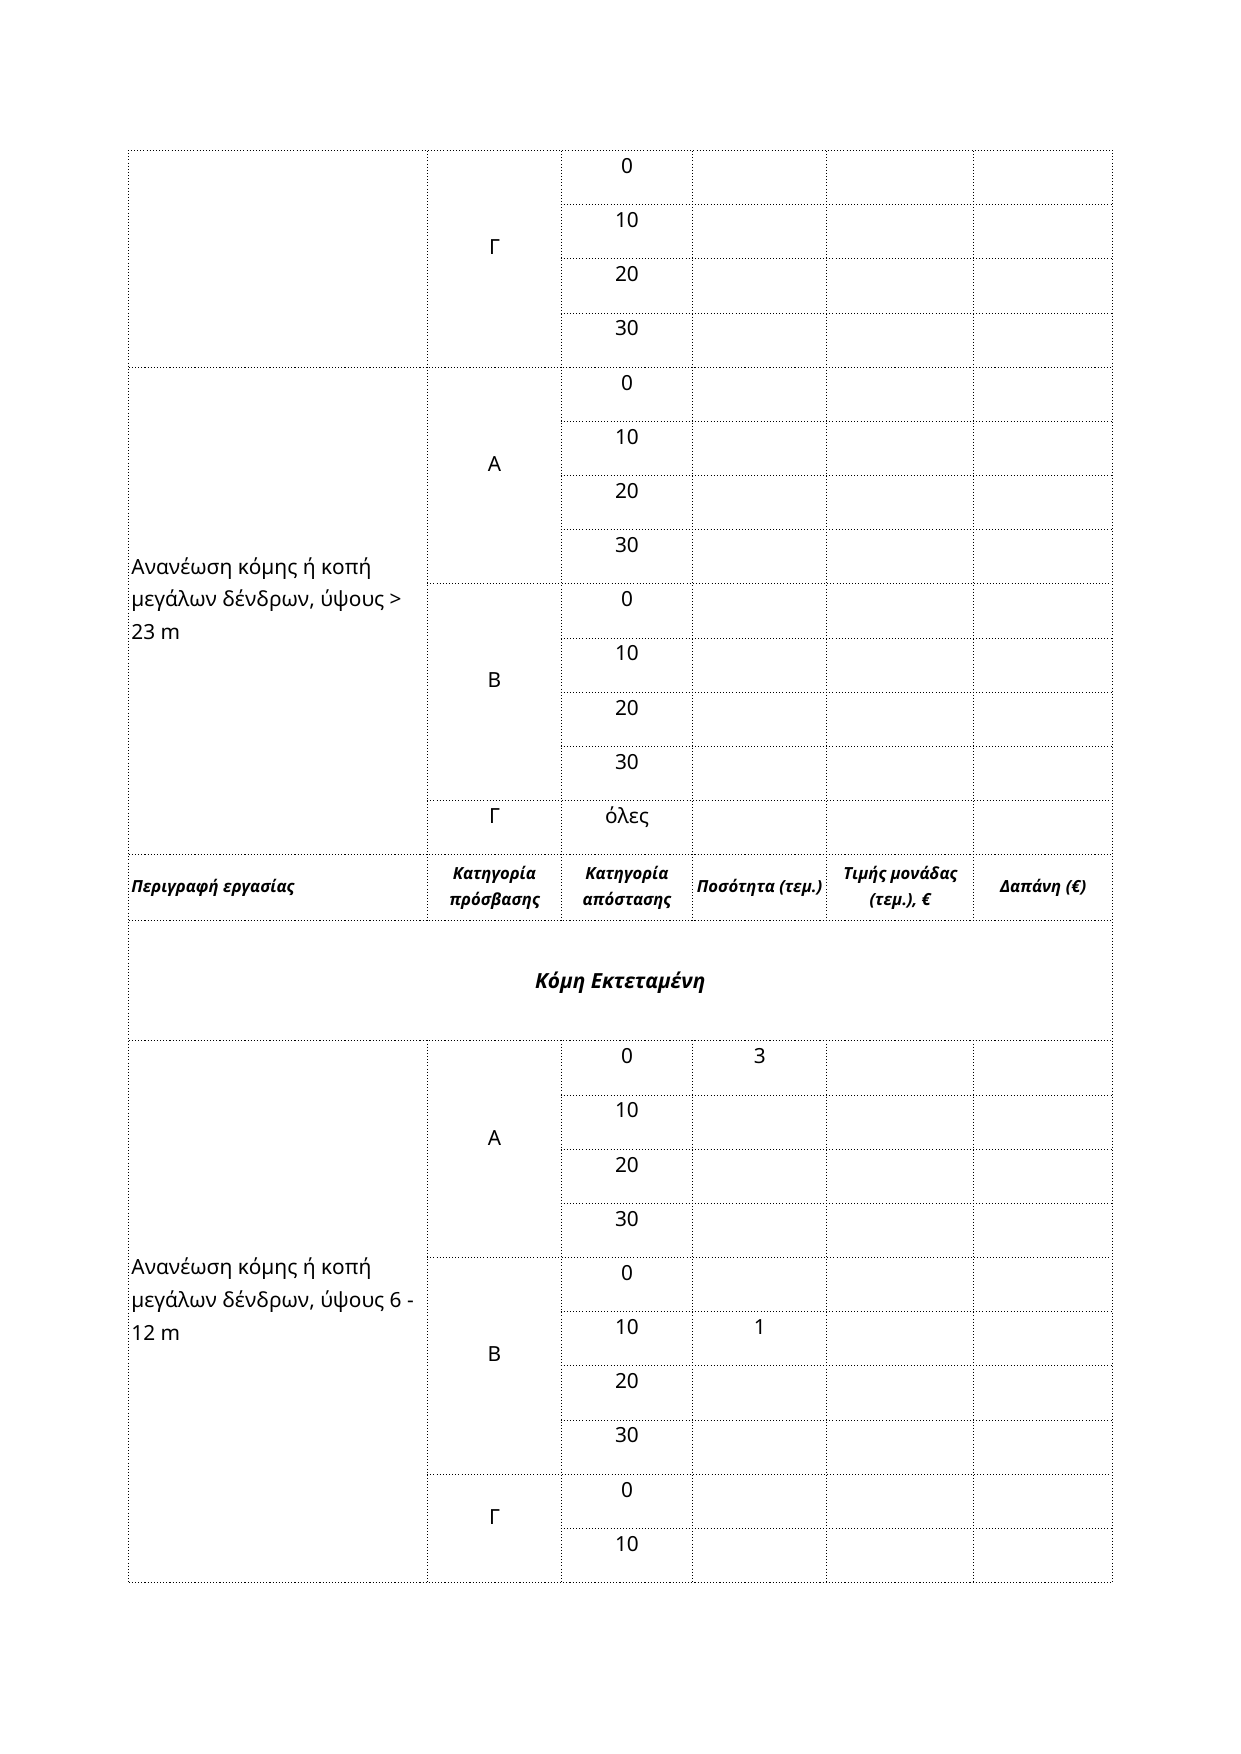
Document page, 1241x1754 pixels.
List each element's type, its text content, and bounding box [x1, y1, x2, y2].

table_cell 10 [561, 421, 692, 475]
table_cell [974, 1365, 1112, 1419]
table_cell 0 [561, 1474, 692, 1528]
table_cell Κατηγορία απόστασης [561, 854, 692, 920]
table_cell [974, 313, 1112, 367]
table_cell [826, 367, 974, 421]
table_cell [974, 1474, 1112, 1528]
table_cell [974, 421, 1112, 475]
table_cell [693, 258, 826, 312]
table_cell 30 [561, 1203, 692, 1257]
table_cell [693, 150, 826, 204]
table_cell [974, 800, 1112, 854]
table_cell [693, 475, 826, 529]
table_cell 10 [561, 204, 692, 258]
table_cell [693, 692, 826, 746]
table_cell 30 [561, 529, 692, 583]
table_cell 0 [561, 150, 692, 204]
table_cell [826, 1149, 974, 1203]
table_cell Κόμη Εκτεταμένη [128, 920, 1112, 1040]
table_cell 0 [561, 367, 692, 421]
table_cell 20 [561, 1365, 692, 1419]
table_cell [693, 367, 826, 421]
table_cell [826, 421, 974, 475]
table_cell [974, 258, 1112, 312]
table_cell 0 [561, 1257, 692, 1311]
table_cell [974, 746, 1112, 800]
table_cell [693, 746, 826, 800]
table_cell Β [428, 1257, 561, 1474]
table_cell [974, 1311, 1112, 1365]
table_cell [693, 800, 826, 854]
table_cell [826, 583, 974, 637]
table_cell [826, 529, 974, 583]
table_cell [693, 421, 826, 475]
table_cell Γ [428, 800, 561, 854]
table_cell Γ [428, 1474, 561, 1582]
table_cell Α [428, 1040, 561, 1257]
table_cell [693, 1365, 826, 1419]
table_cell 10 [561, 638, 692, 692]
table_cell [693, 638, 826, 692]
table_cell [974, 1257, 1112, 1311]
table_cell [826, 1040, 974, 1094]
table_cell [826, 1365, 974, 1419]
table_cell 20 [561, 1149, 692, 1203]
table_cell [826, 313, 974, 367]
table_cell Α [428, 367, 561, 583]
table_cell [826, 150, 974, 204]
table_cell [826, 1311, 974, 1365]
table_cell [974, 638, 1112, 692]
table_cell 3 [693, 1040, 826, 1094]
table_cell 20 [561, 258, 692, 312]
table_cell [693, 1528, 826, 1582]
table_cell [974, 367, 1112, 421]
table_cell [826, 1257, 974, 1311]
table_cell [826, 800, 974, 854]
table_cell όλες [561, 800, 692, 854]
table_cell [826, 1203, 974, 1257]
table_cell [826, 1528, 974, 1582]
table_cell [974, 1203, 1112, 1257]
table_cell [693, 204, 826, 258]
table_cell [974, 150, 1112, 204]
table_cell 10 [561, 1528, 692, 1582]
table_cell Κατηγορία πρόσβασης [428, 854, 561, 920]
table_cell 0 [561, 1040, 692, 1094]
table_cell 10 [561, 1095, 692, 1149]
table_cell 30 [561, 746, 692, 800]
table_cell Ανανέωση κόμης ή κοπή μεγάλων δένδρων, ύψους 6 - 12 m [128, 1040, 428, 1582]
table_cell [826, 746, 974, 800]
table_cell [826, 258, 974, 312]
table_cell [826, 204, 974, 258]
table_cell [974, 475, 1112, 529]
table_cell Τιμής μονάδας (τεμ.), € [826, 854, 974, 920]
table_cell [693, 1257, 826, 1311]
table_cell 30 [561, 313, 692, 367]
table_cell [693, 1149, 826, 1203]
table_cell [974, 204, 1112, 258]
table_cell [693, 1203, 826, 1257]
table_cell Β [428, 583, 561, 800]
table_cell [693, 583, 826, 637]
table_cell 20 [561, 692, 692, 746]
table_cell Περιγραφή εργασίας [128, 854, 428, 920]
table_cell [826, 475, 974, 529]
table_cell Ανανέωση κόμης ή κοπή μεγάλων δένδρων, ύψους > 23 m [128, 367, 428, 854]
table_cell 30 [561, 1420, 692, 1474]
table_cell [826, 692, 974, 746]
table_cell Δαπάνη (€) [974, 854, 1112, 920]
table_cell [974, 1528, 1112, 1582]
table_cell [826, 638, 974, 692]
table_cell [974, 692, 1112, 746]
table_cell [693, 529, 826, 583]
table_cell [693, 1474, 826, 1528]
table_cell 0 [561, 583, 692, 637]
table_cell [693, 1420, 826, 1474]
table_cell [826, 1474, 974, 1528]
table_cell [974, 1095, 1112, 1149]
table_cell 20 [561, 475, 692, 529]
table_cell [974, 1040, 1112, 1094]
table_cell Γ [428, 150, 561, 367]
table_cell [693, 313, 826, 367]
table_cell 1 [693, 1311, 826, 1365]
table_cell [974, 583, 1112, 637]
table_cell 10 [561, 1311, 692, 1365]
table_cell Ποσότητα (τεμ.) [693, 854, 826, 920]
table_cell [974, 1420, 1112, 1474]
table_cell [974, 1149, 1112, 1203]
table_cell [693, 1095, 826, 1149]
table_cell [826, 1095, 974, 1149]
table_cell [826, 1420, 974, 1474]
table_cell [974, 529, 1112, 583]
